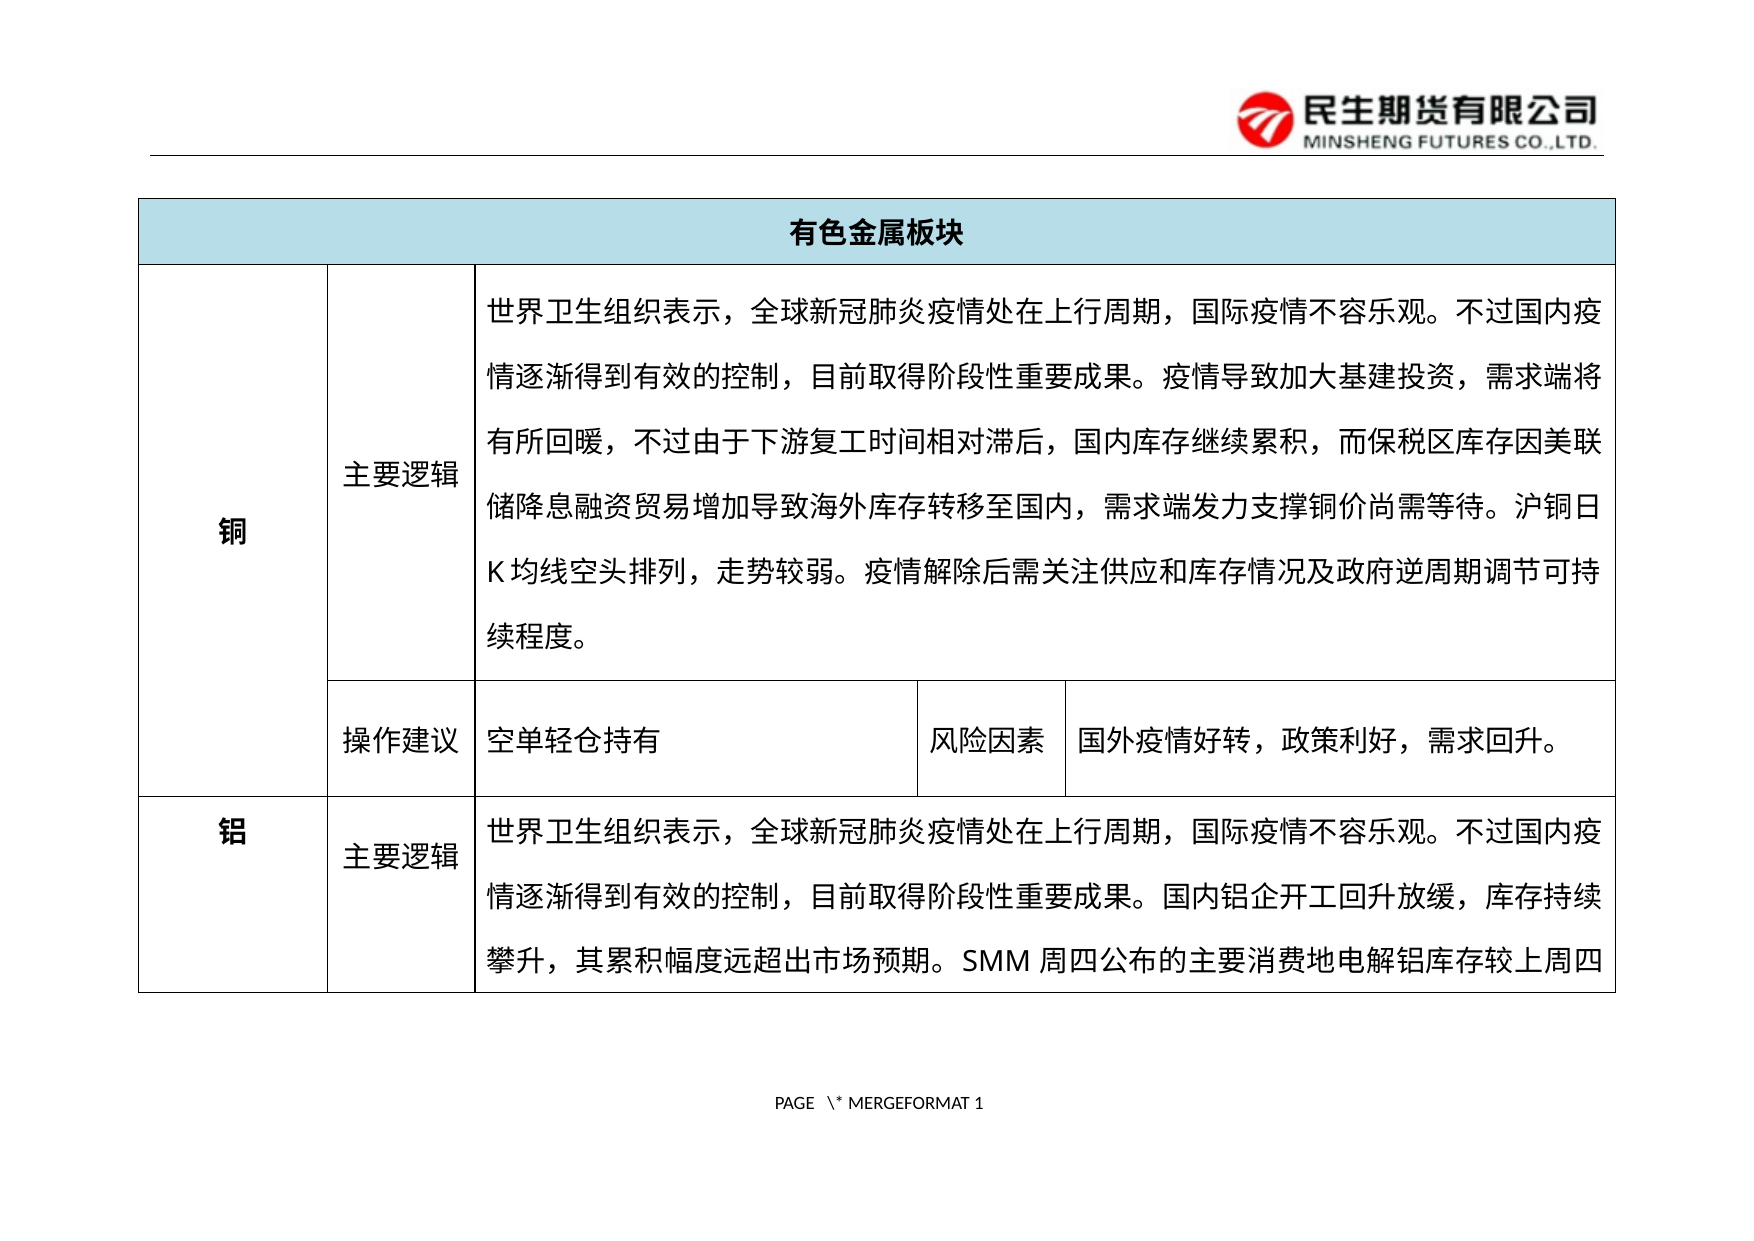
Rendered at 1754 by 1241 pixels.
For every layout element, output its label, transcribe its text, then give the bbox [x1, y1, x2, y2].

table_cell 铜 [139, 265, 327, 796]
table_cell 国外疫情好转，政策利好，需求回升。 [1066, 681, 1615, 796]
table_cell 空单轻仓持有 [476, 681, 917, 796]
picture [1229, 88, 1604, 153]
table_cell 主要逻辑 [328, 797, 474, 992]
table_cell 风险因素 [918, 681, 1065, 796]
table_cell 世界卫生组织表示，全球新冠肺炎疫情处在上行周期，国际疫情不容乐观。不过国内疫情逐渐得到有效的控制，目前取得阶段性重要成果。疫情导致加大基建投资，需求端将有所回暖，不过由于下游复工时间相对滞后，国内库存继续累积，而保税区库存因美联储降息融资贸易增加导致海外库存转移至国内，需求端发力支撑铜价尚需等待。沪铜日K均线空头排列，走势较弱。疫情解除后需关注供应和库存情况及政府逆周期调节可持续程度。 [476, 265, 1615, 680]
table_cell 有色金属板块 [139, 199, 1615, 264]
table_cell 主要逻辑 [328, 265, 474, 680]
table_cell 铝 [139, 797, 327, 992]
table_cell 操作建议 [328, 681, 474, 796]
